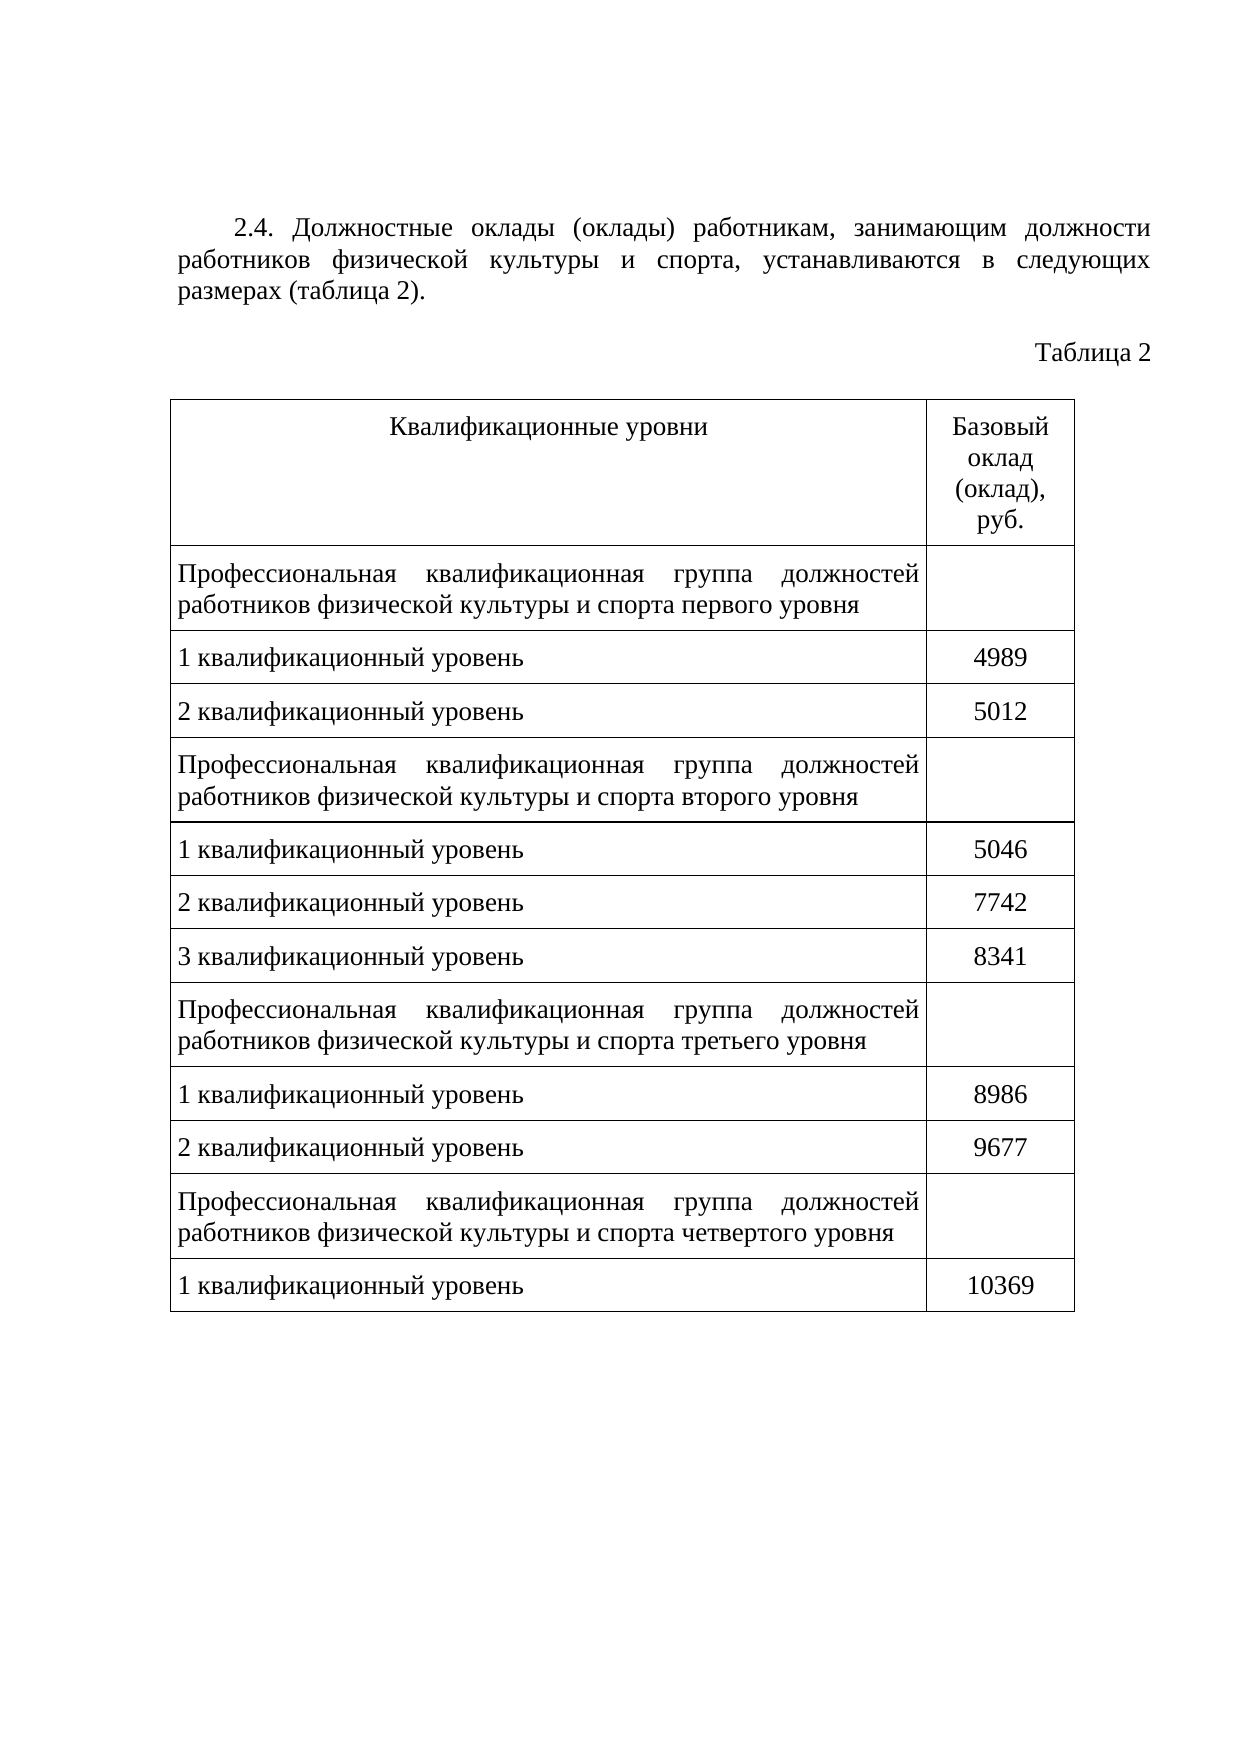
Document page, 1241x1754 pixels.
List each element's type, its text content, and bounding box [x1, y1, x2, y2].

table_cell 2 квалификационный уровень [171, 876, 926, 928]
table_cell 1 квалификационный уровень [171, 1259, 926, 1311]
table_cell 2 квалификационный уровень [171, 684, 926, 737]
table_cell Профессиональная квалификационная группа должностей работников физической культуры и спорта первого уровня [171, 546, 926, 630]
table_cell [927, 983, 1074, 1066]
table_cell 4989 [927, 631, 1074, 683]
table_cell 10369 [927, 1259, 1074, 1311]
table_cell 9677 [927, 1121, 1074, 1173]
table_cell 8341 [927, 929, 1074, 982]
text Таблица 2 [177, 336, 1152, 367]
table_cell [927, 1174, 1074, 1258]
table_cell [927, 546, 1074, 630]
table_cell Профессиональная квалификационная группа должностей работников физической культуры и спорта второго уровня [171, 738, 926, 821]
table_cell 2 квалификационный уровень [171, 1121, 926, 1173]
table_cell [927, 738, 1074, 821]
table_cell 5046 [927, 823, 1074, 875]
table_cell 1 квалификационный уровень [171, 631, 926, 683]
table_cell Профессиональная квалификационная группа должностей работников физической культуры и спорта третьего уровня [171, 983, 926, 1066]
table_cell 7742 [927, 876, 1074, 928]
table_cell Профессиональная квалификационная группа должностей работников физической культуры и спорта четвертого уровня [171, 1174, 926, 1258]
text 2.4. Должностные оклады (оклады) работникам, занимающим должности работников физической культуры и спорта, устанавливаются в следующих размерах (таблица 2). [177, 212, 1152, 305]
table_cell 3 квалификационный уровень [171, 929, 926, 982]
table_cell 5012 [927, 684, 1074, 737]
table_cell 1 квалификационный уровень [171, 1067, 926, 1120]
table_cell 8986 [927, 1067, 1074, 1120]
table_header Базовый оклад (оклад), руб. [927, 400, 1074, 545]
table_cell 1 квалификационный уровень [171, 823, 926, 875]
table_header Квалификационные уровни [171, 400, 926, 545]
